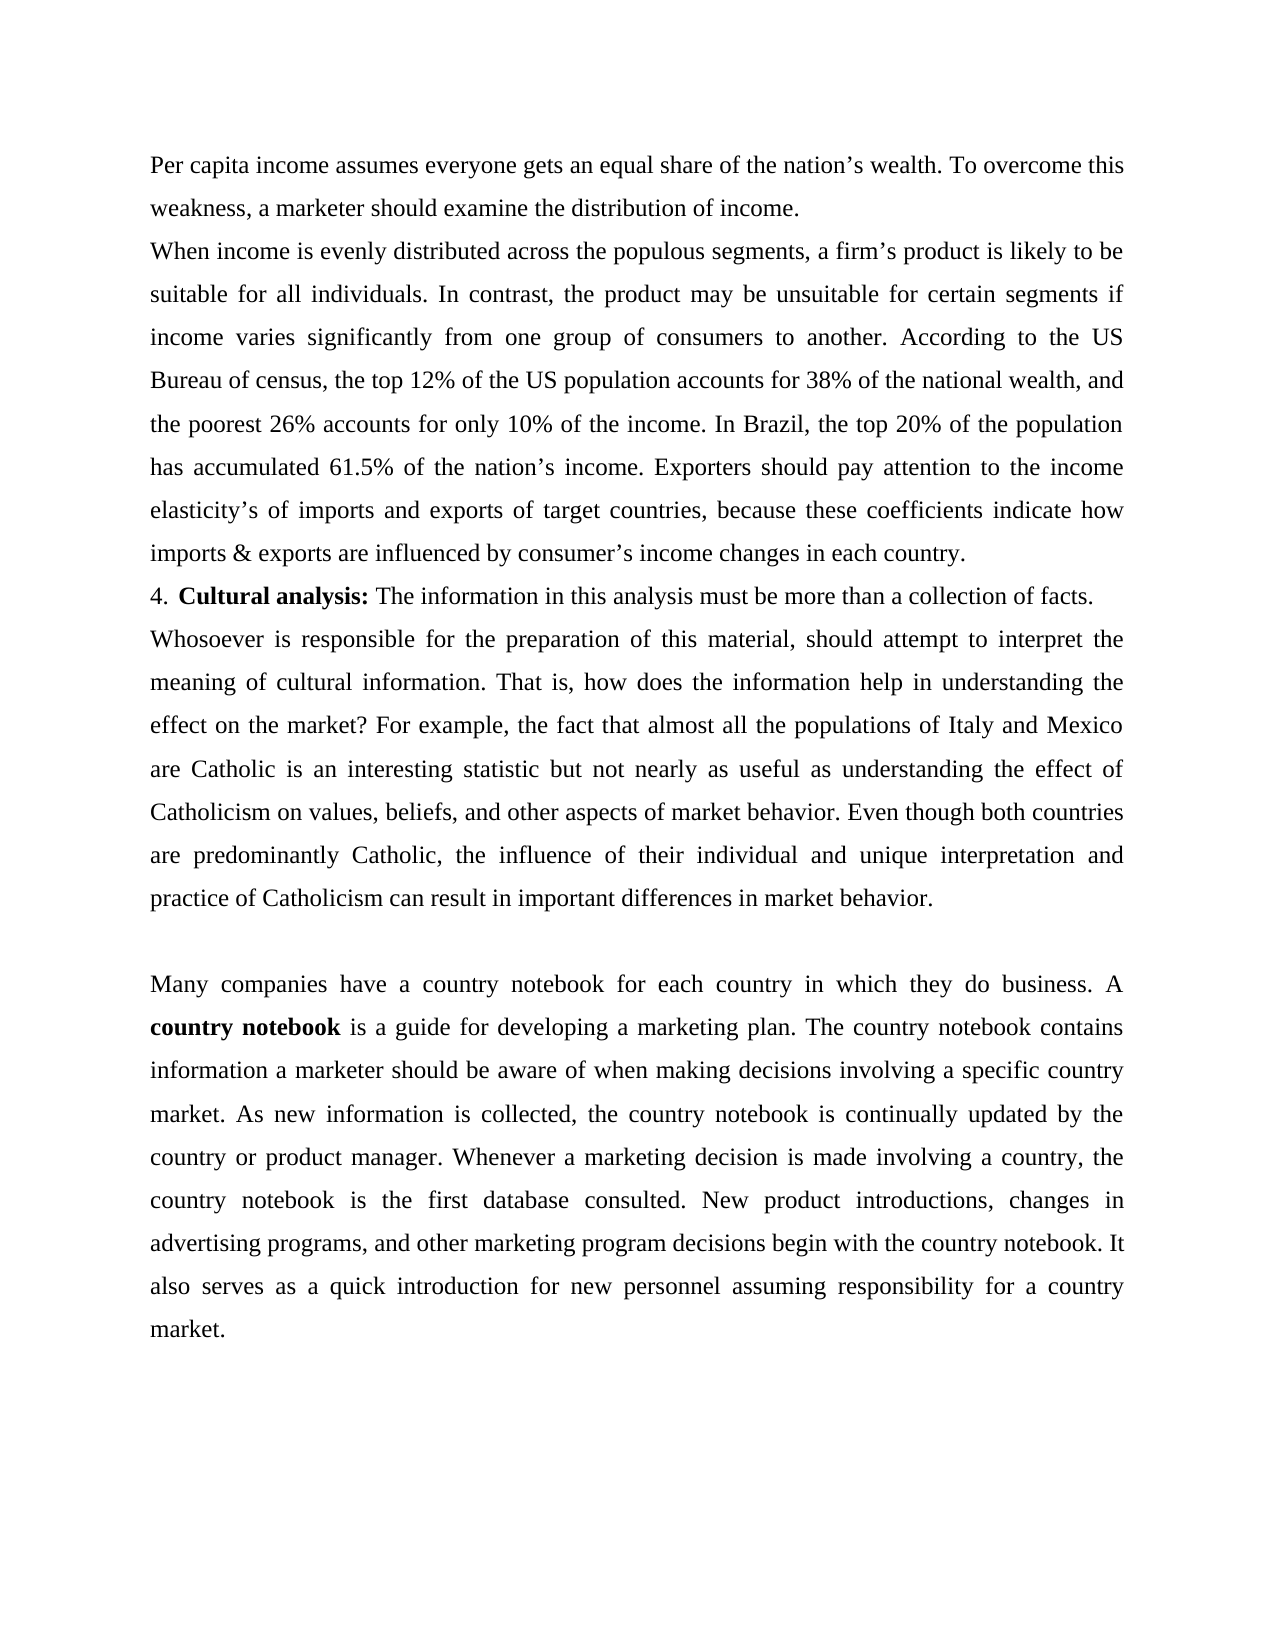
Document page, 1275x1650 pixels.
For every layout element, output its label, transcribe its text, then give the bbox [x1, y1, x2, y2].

text When income is evenly distributed across the populous segments, a firm’s product is likely to be suitable for all individuals. In contrast, the product may be unsuitable for certain segments if income varies significantly from one group of consumers to another. According to the US Bureau of census, the top 12% of the US population accounts for 38% of the national wealth, and the poorest 26% accounts for only 10% of the income. In Brazil, the top 20% of the population has accumulated 61.5% of the nation’s income. Exporters should pay attention to the income elasticity’s of imports and exports of target countries, because these coefficients indicate how imports & exports are influenced by consumer’s income changes in each country. [150, 236, 1125, 567]
text Per capita income assumes everyone gets an equal share of the nation’s wealth. To overcome this weakness, a marketer should examine the distribution of income. [150, 150, 1125, 222]
list Cultural analysis: The information in this analysis must be more than a collection of facts. [150, 581, 1125, 610]
text Whosoever is responsible for the preparation of this material, should attempt to interpret the meaning of cultural information. That is, how does the information help in understanding the effect on the market? For example, the fact that almost all the populations of Italy and Mexico are Catholic is an interesting statistic but not nearly as useful as understanding the effect of Catholicism on values, beliefs, and other aspects of market behavior. Even though both countries are predominantly Catholic, the influence of their individual and unique interpretation and practice of Catholicism can result in important differences in market behavior. [150, 624, 1125, 912]
text Many companies have a country notebook for each country in which they do business. A country notebook is a guide for developing a marketing plan. The country notebook contains information a marketer should be aware of when making decisions involving a specific country market. As new information is collected, the country notebook is continually updated by the country or product manager. Whenever a marketing decision is made involving a country, the country notebook is the first database consulted. New product introductions, changes in advertising programs, and other marketing program decisions begin with the country notebook. It also serves as a quick introduction for new personnel assuming responsibility for a country market. [150, 969, 1125, 1343]
